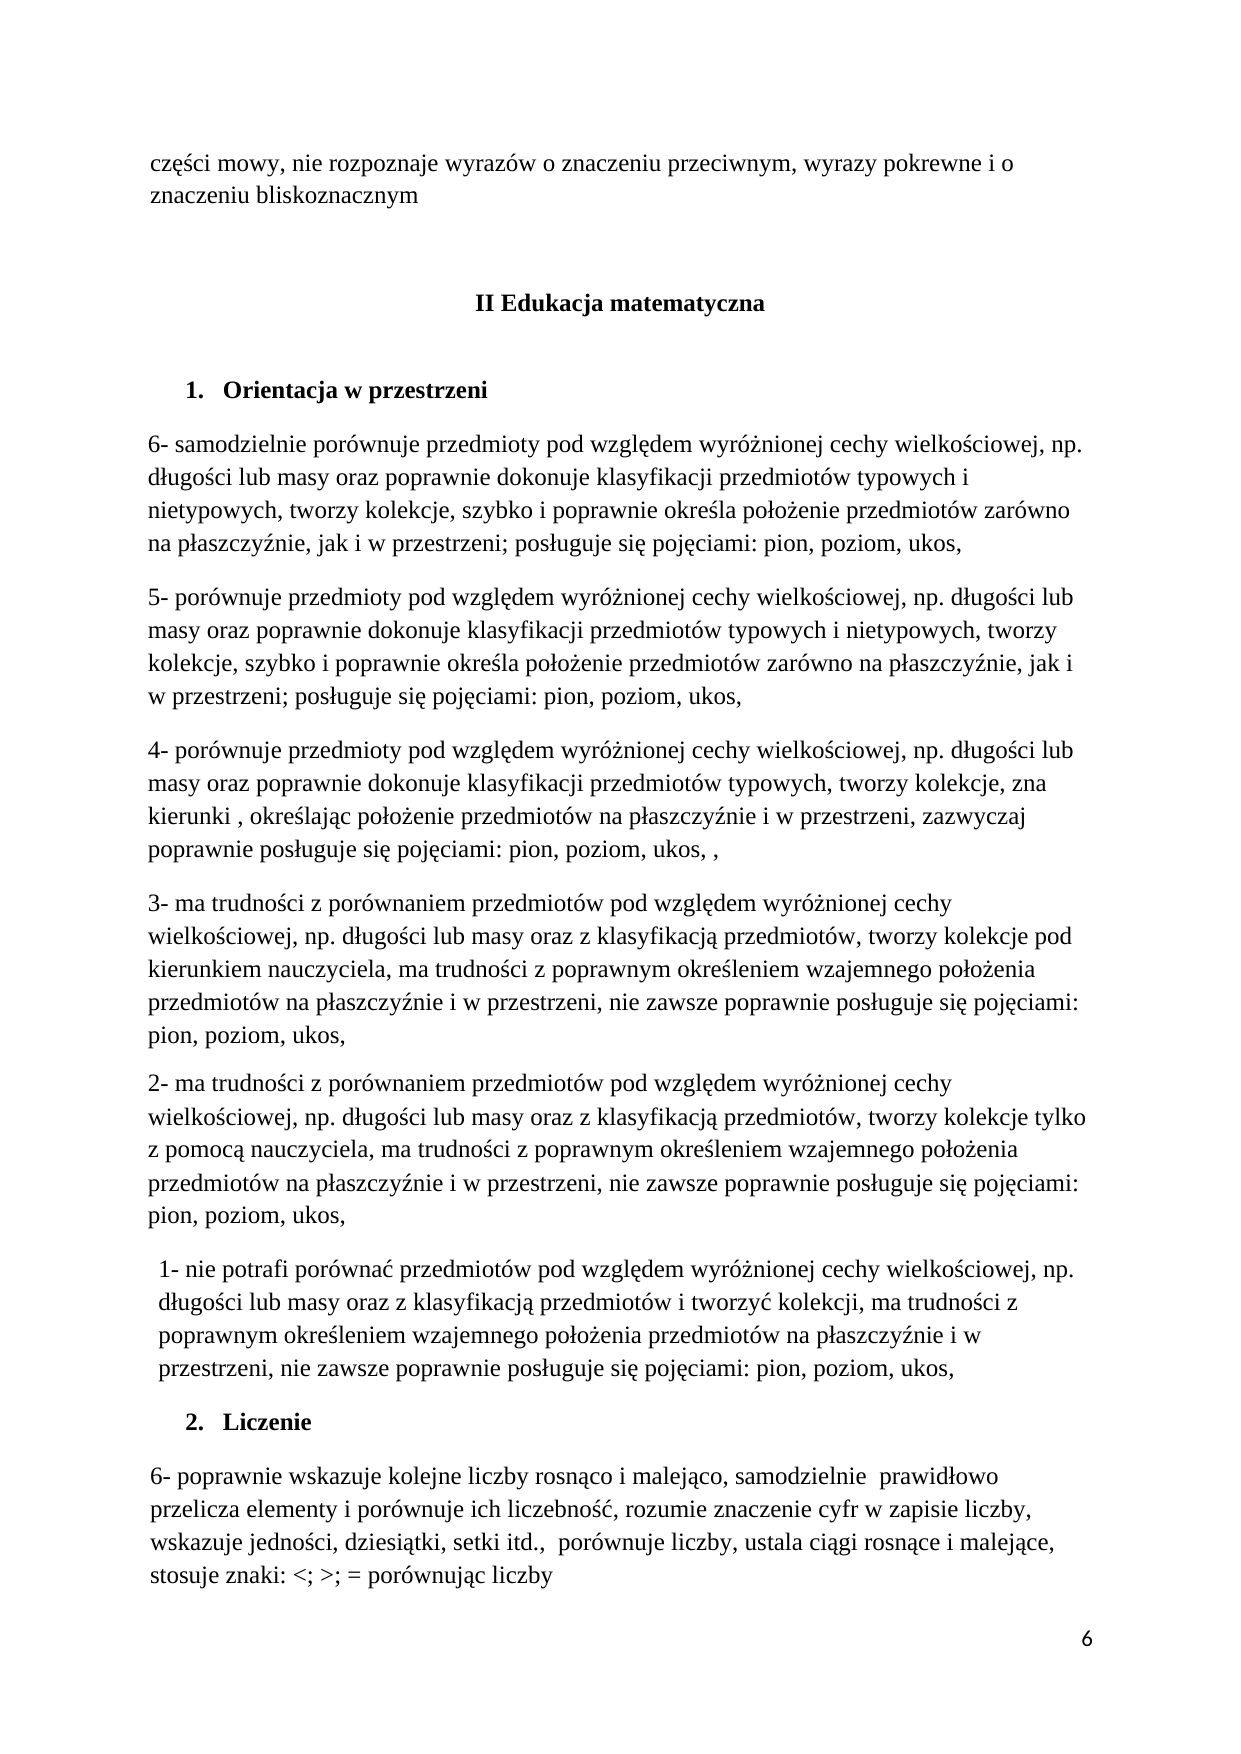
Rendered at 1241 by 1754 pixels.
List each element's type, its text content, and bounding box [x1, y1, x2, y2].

list Liczenie [185, 1407, 1093, 1436]
text 3- ma trudności z porównaniem przedmiotów pod względem wyróżnionej cechy wielkościowej, np. długości lub masy oraz z klasyfikacją przedmiotów, tworzy kolekcje pod kierunkiem nauczyciela, ma trudności z poprawnym określeniem wzajemnego położenia przedmiotów na płaszczyźnie i w przestrzeni, nie zawsze poprawnie posługuje się pojęciami: pion, poziom, ukos, [148, 888, 1093, 1049]
text 5- porównuje przedmioty pod względem wyróżnionej cechy wielkościowej, np. długości lub masy oraz poprawnie dokonuje klasyfikacji przedmiotów typowych i nietypowych, tworzy kolekcje, szybko i poprawnie określa położenie przedmiotów zarówno na płaszczyźnie, jak i w przestrzeni; posługuje się pojęciami: pion, poziom, ukos, [148, 582, 1093, 710]
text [150, 148, 1093, 209]
text 6- poprawnie wskazuje kolejne liczby rosnąco i malejąco, samodzielnie prawidłowo przelicza elementy i porównuje ich liczebność, rozumie znaczenie cyfr w zapisie liczby, wskazuje jedności, dziesiątki, setki itd., porównuje liczby, ustala ciągi rosnące i malejące, stosuje znaki: <; >; = porównując liczby [150, 1461, 1093, 1589]
text 6- samodzielnie porównuje przedmioty pod względem wyróżnionej cechy wielkościowej, np. długości lub masy oraz poprawnie dokonuje klasyfikacji przedmiotów typowych i nietypowych, tworzy kolekcje, szybko i poprawnie określa położenie przedmiotów zarówno na płaszczyźnie, jak i w przestrzeni; posługuje się pojęciami: pion, poziom, ukos, [148, 429, 1093, 557]
list Orientacja w przestrzeni [185, 375, 1093, 404]
text 1- nie potrafi porównać przedmiotów pod względem wyróżnionej cechy wielkościowej, np. długości lub masy oraz z klasyfikacją przedmiotów i tworzyć kolekcji, ma trudności z poprawnym określeniem wzajemnego położenia przedmiotów na płaszczyźnie i w przestrzeni, nie zawsze poprawnie posługuje się pojęciami: pion, poziom, ukos, [158, 1254, 1093, 1382]
text II Edukacja matematyczna [148, 288, 1093, 317]
text 4- porównuje przedmioty pod względem wyróżnionej cechy wielkościowej, np. długości lub masy oraz poprawnie dokonuje klasyfikacji przedmiotów typowych, tworzy kolekcje, zna kierunki , określając położenie przedmiotów na płaszczyźnie i w przestrzeni, zazwyczaj poprawnie posługuje się pojęciami: pion, poziom, ukos, , [148, 735, 1093, 863]
text 2- ma trudności z porównaniem przedmiotów pod względem wyróżnionej cechy wielkościowej, np. długości lub masy oraz z klasyfikacją przedmiotów, tworzy kolekcje tylko z pomocą nauczyciela, ma trudności z poprawnym określeniem wzajemnego położenia przedmiotów na płaszczyźnie i w przestrzeni, nie zawsze poprawnie posługuje się pojęciami: pion, poziom, ukos, [148, 1068, 1093, 1229]
